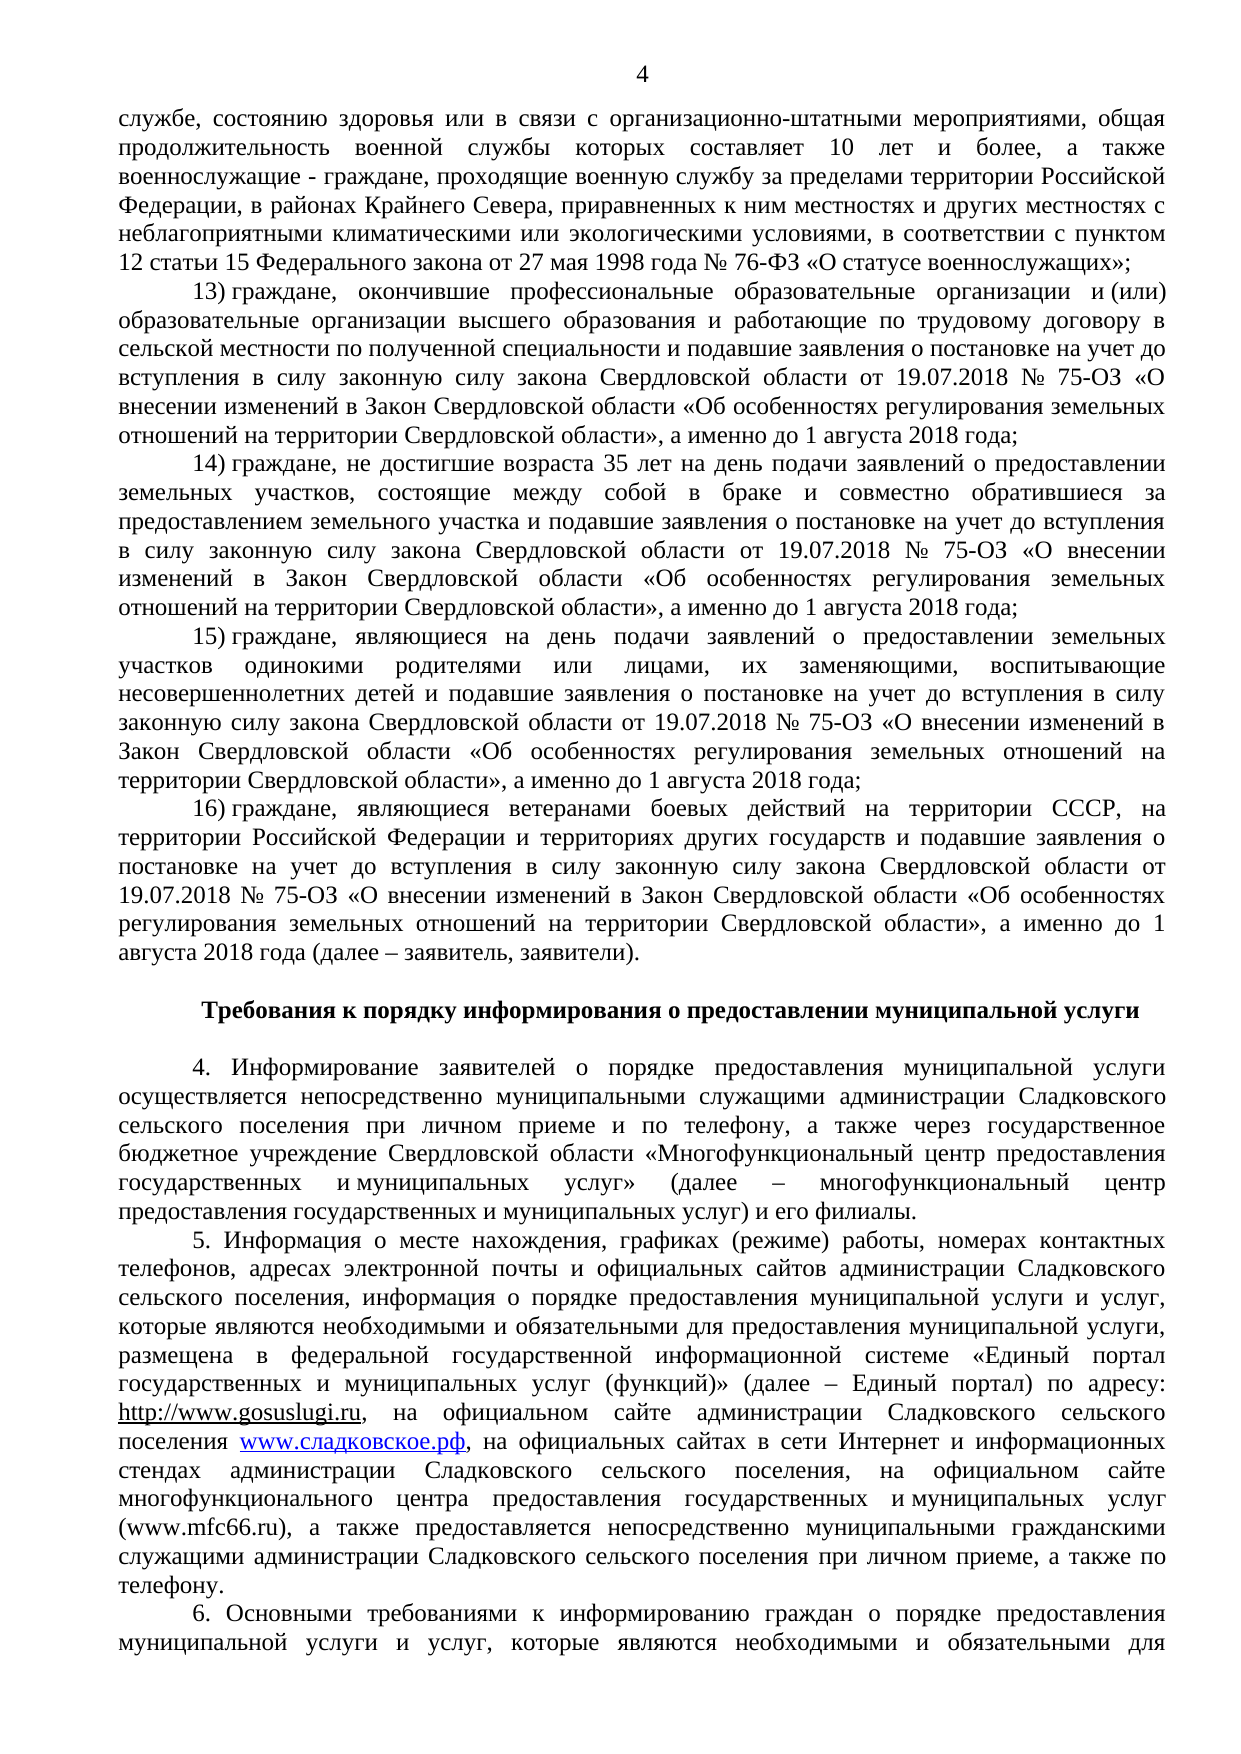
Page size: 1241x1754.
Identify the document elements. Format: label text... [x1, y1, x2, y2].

text 4. Информирование заявителей о порядке предоставления муниципальной услуги осуществляется непосредственно муниципальными служащими администрации Сладковского сельского поселения при личном приеме и по телефону, а также через государственное бюджетное учреждение Свердловской области «Многофункциональный центр предоставления государственных и муниципальных услуг» (далее – многофункциональный центр предоставления государственных и муниципальных услуг) и его филиалы. [118, 1052, 1167, 1225]
text 15) граждане, являющиеся на день подачи заявлений о предоставлении земельных участков одинокими родителями или лицами, их заменяющими, воспитывающие несовершеннолетних детей и подавшие заявления о постановке на учет до вступления в силу законную силу закона Свердловской области от 19.07.2018 № 75-ОЗ «О внесении изменений в Закон Свердловской области «Об особенностях регулирования земельных отношений на территории Свердловской области», а именно до 1 августа 2018 года; [118, 621, 1167, 793]
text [118, 1598, 1167, 1656]
text 5. Информация о месте нахождения, графиках (режиме) работы, номерах контактных телефонов, адресах электронной почты и официальных сайтов администрации Сладковского сельского поселения, информация о порядке предоставления муниципальной услуги и услуг, которые являются необходимыми и обязательными для предоставления муниципальной услуги, размещена в федеральной государственной информационной системе «Единый портал государственных и муниципальных услуг (функций)» (далее – Единый портал) по адресу: http://www.gosuslugi.ru, на официальном сайте администрации Сладковского сельского поселения www.сладковское.рф, на официальных сайтах в сети Интернет и информационных стендах администрации Сладковского сельского поселения, на официальном сайте многофункционального центра предоставления государственных и муниципальных услуг (www.mfc66.ru), а также предоставляется непосредственно муниципальными гражданскими служащими администрации Сладковского сельского поселения при личном приеме, а также по телефону. [118, 1225, 1167, 1598]
text Требования к порядку информирования о предоставлении муниципальной услуги [118, 995, 1167, 1023]
text 16) граждане, являющиеся ветеранами боевых действий на территории СССР, на территории Российской Федерации и территориях других государств и подавшие заявления о постановке на учет до вступления в силу законную силу закона Свердловской области от 19.07.2018 № 75-ОЗ «О внесении изменений в Закон Свердловской области «Об особенностях регулирования земельных отношений на территории Свердловской области», а именно до 1 августа 2018 года (далее – заявитель, заявители). [118, 793, 1167, 966]
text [118, 103, 1167, 276]
text 14) граждане, не достигшие возраста 35 лет на день подачи заявлений о предоставлении земельных участков, состоящие между собой в браке и совместно обратившиеся за предоставлением земельного участка и подавшие заявления о постановке на учет до вступления в силу законную силу закона Свердловской области от 19.07.2018 № 75-ОЗ «О внесении изменений в Закон Свердловской области «Об особенностях регулирования земельных отношений на территории Свердловской области», а именно до 1 августа 2018 года; [118, 448, 1167, 621]
text 13) граждане, окончившие профессиональные образовательные организации и (или) образовательные организации высшего образования и работающие по трудовому договору в сельской местности по полученной специальности и подавшие заявления о постановке на учет до вступления в силу законную силу закона Свердловской области от 19.07.2018 № 75-ОЗ «О внесении изменений в Закон Свердловской области «Об особенностях регулирования земельных отношений на территории Свердловской области», а именно до 1 августа 2018 года; [118, 276, 1167, 448]
